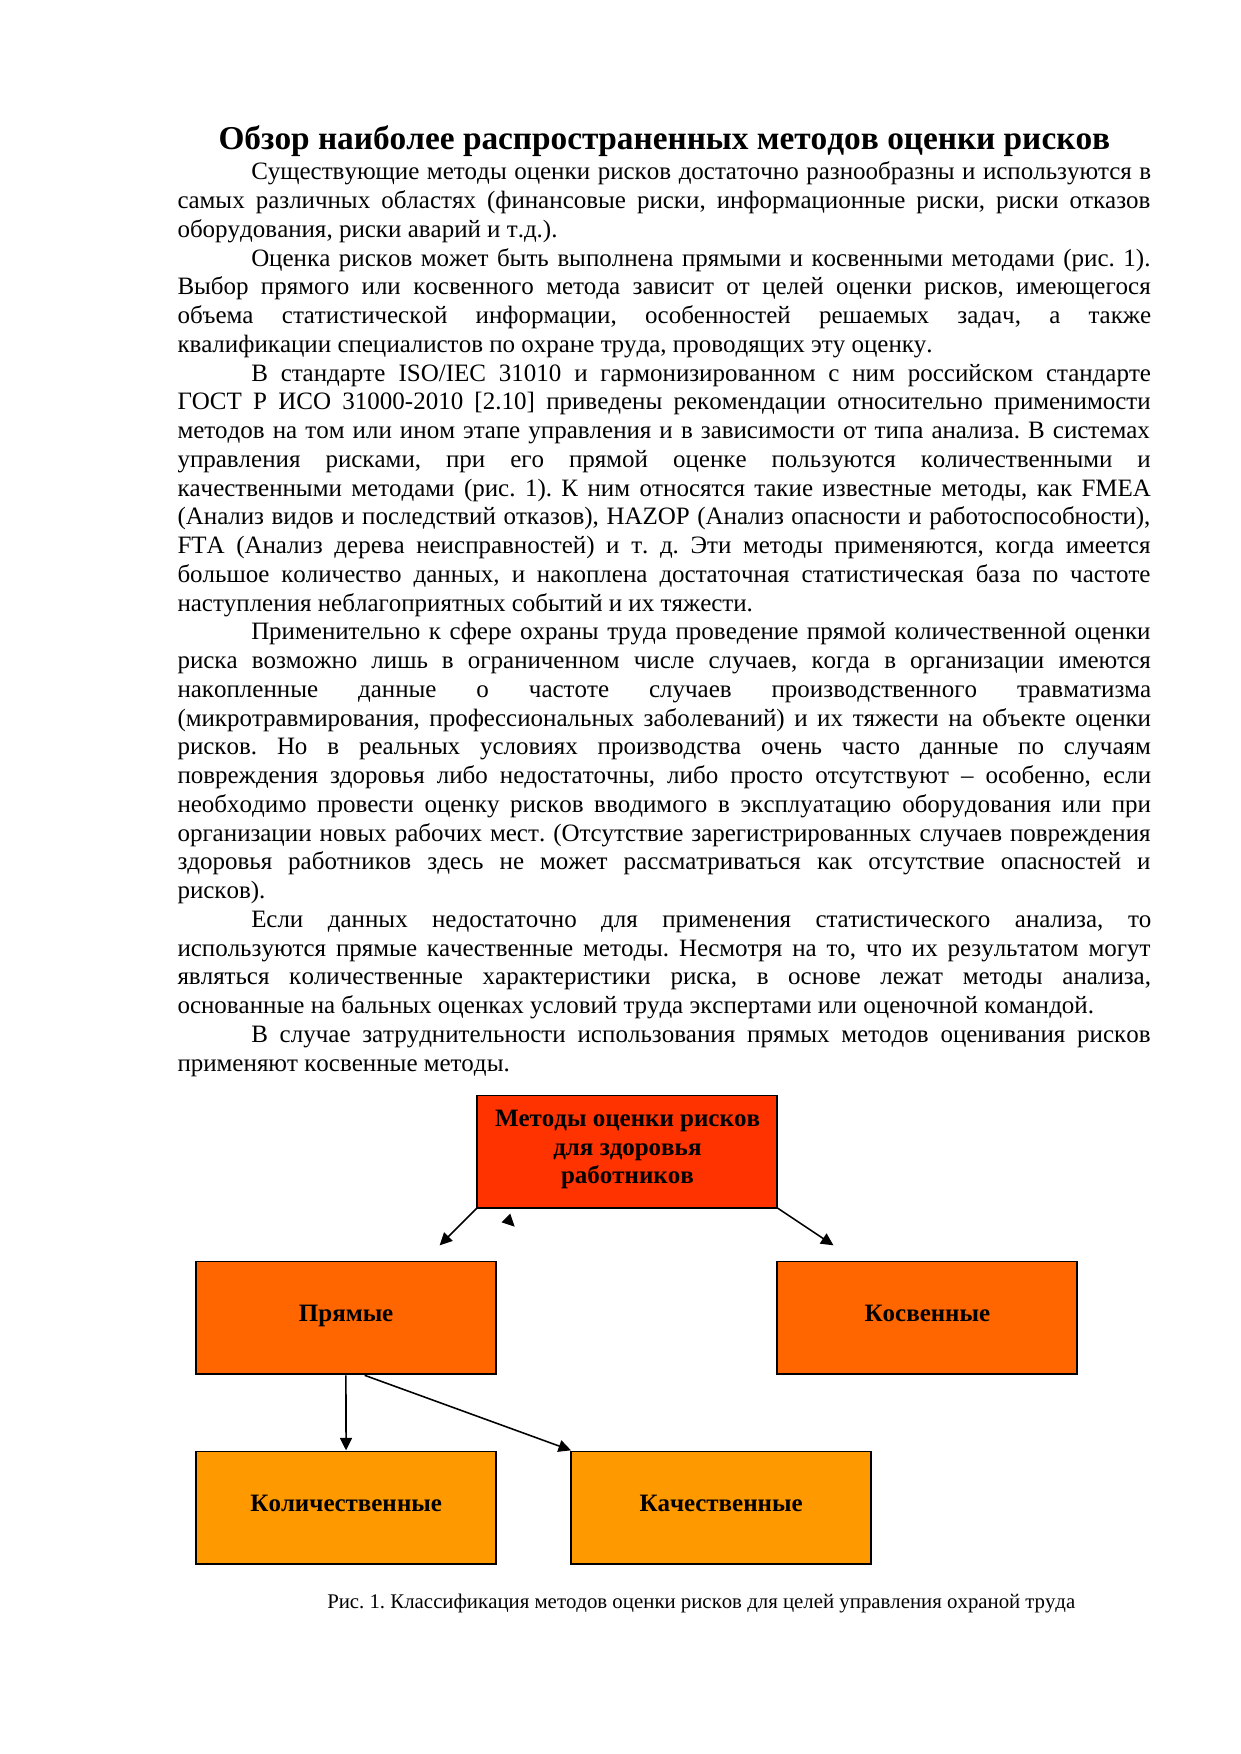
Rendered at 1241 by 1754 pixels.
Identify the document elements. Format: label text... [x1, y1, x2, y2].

text Оценка рисков может быть выполнена прямыми и косвенными методами (рис. 1). Выбор прямого или косвенного метода зависит от целей оценки рисков, имеющегося объема статистической информации, особенностей решаемых задач, а также квалификации специалистов по охране труда, проводящих эту оценку. [177, 243, 1152, 358]
text Существующие методы оценки рисков достаточно разнообразны и используются в самых различных областях (финансовые риски, информационные риски, риски отказов оборудования, риски аварий и т.д.). [177, 156, 1152, 243]
text Если данных недостаточно для применения статистического анализа, то используются прямые качественные методы. Несмотря на то, что их результатом могут являться количественные характеристики риска, в основе лежат методы анализа, основанные на бальных оценках условий труда экспертами или оценочной командой. [177, 904, 1152, 1019]
text Рис. 1. Классификация методов оценки рисков для целей управления охраной труда [177, 1589, 1152, 1613]
text В стандарте ISO/IEC 31010 и гармонизированном с ним российском стандарте ГОСТ Р ИСО 31000-2010 [2.10] приведены рекомендации относительно применимости методов на том или ином этапе управления и в зависимости от типа анализа. В системах управления рисками, при его прямой оценке пользуются количественными и качественными методами (рис. 1). К ним относятся такие известные методы, как FMEA (Анализ видов и последствий отказов), HAZOP (Анализ опасности и работоспособности), FTA (Анализ дерева неисправностей) и т. д. Эти методы применяются, когда имеется большое количество данных, и накоплена достаточная статистическая база по частоте наступления неблагоприятных событий и их тяжести. [177, 358, 1152, 616]
text В случае затруднительности использования прямых методов оценивания рисков применяют косвенные методы. [177, 1019, 1152, 1076]
text Обзор наиболее распространенных методов оценки рисков [177, 118, 1152, 156]
text Применительно к сфере охраны труда проведение прямой количественной оценки риска возможно лишь в ограниченном числе случаев, когда в организации имеются накопленные данные о частоте случаев производственного травматизма (микротравмирования, профессиональных заболеваний) и их тяжести на объекте оценки рисков. Но в реальных условиях производства очень часто данные по случаям повреждения здоровья либо недостаточны, либо просто отсутствуют – особенно, если необходимо провести оценку рисков вводимого в эксплуатацию оборудования или при организации новых рабочих мест. (Отсутствие зарегистрированных случаев повреждения здоровья работников здесь не может рассматриваться как отсутствие опасностей и рисков). [177, 616, 1152, 904]
